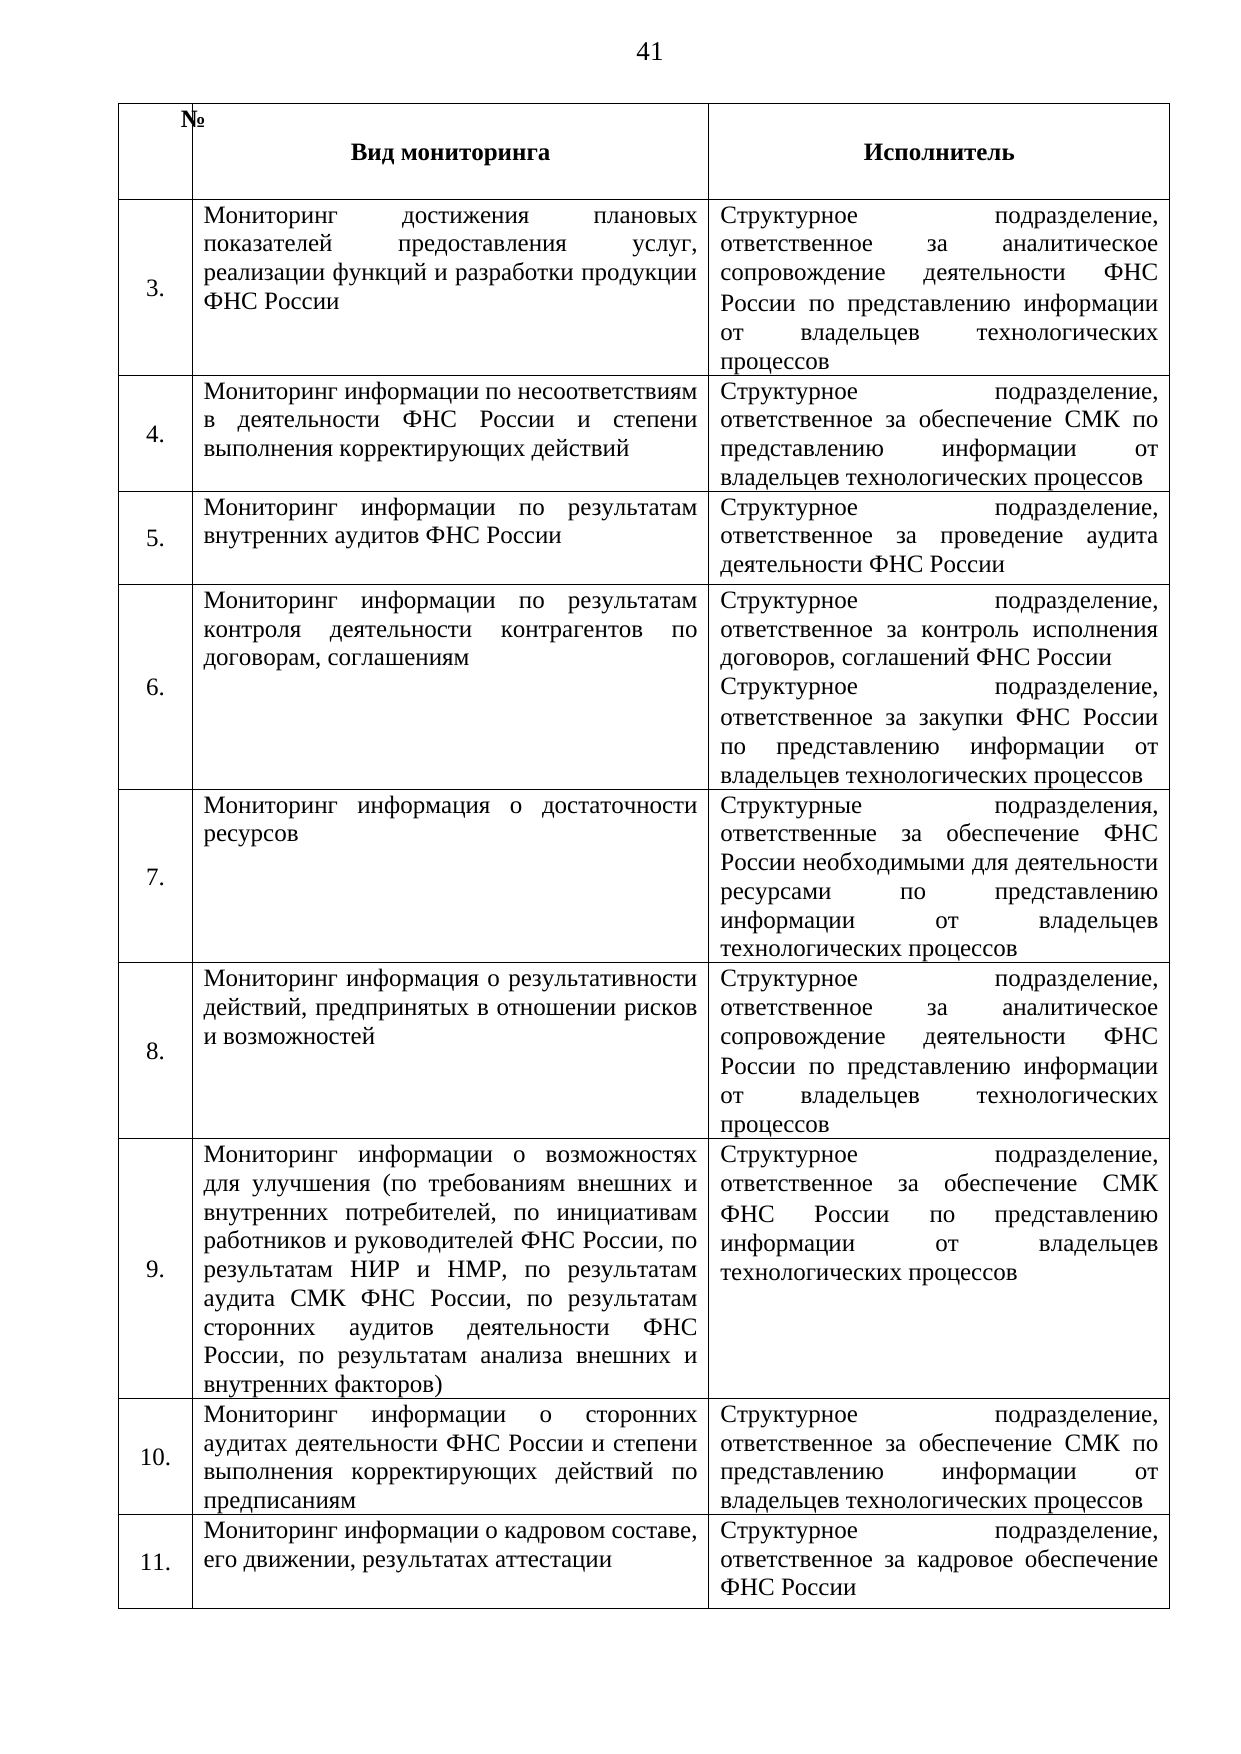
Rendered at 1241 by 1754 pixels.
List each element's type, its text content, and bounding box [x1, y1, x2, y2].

table_header № [119, 104, 192, 199]
table_cell Мониторинг информации по несоответствиям в деятельности ФНС России и степени выполнения корректирующих действий [193, 376, 708, 491]
table_cell 5. [119, 492, 192, 584]
table_cell 4. [119, 376, 192, 491]
table_cell 10. [119, 1399, 192, 1514]
table_cell Мониторинг информация о достаточности ресурсов [193, 790, 708, 962]
table_header Исполнитель [709, 104, 1169, 199]
table_cell 11. [119, 1515, 192, 1608]
table_cell Структурное подразделение, ответственное за обеспечение СМК ФНС России по представлению информации от владельцев технологических процессов [709, 1139, 1169, 1398]
table_cell 6. [119, 585, 192, 789]
table_cell Структурное подразделение, ответственное за аналитическое сопровождение деятельности ФНС России по представлению информации от владельцев технологических процессов [709, 963, 1169, 1138]
table_cell Структурное подразделение, ответственное за аналитическое сопровождение деятельности ФНС России по представлению информации от владельцев технологических процессов [709, 200, 1169, 375]
table_cell 8. [119, 963, 192, 1138]
table_cell Мониторинг информации по результатам внутренних аудитов ФНС России [193, 492, 708, 584]
table_cell Структурное подразделение, ответственное за кадровое обеспечение ФНС России [709, 1515, 1169, 1608]
table_cell Структурное подразделение, ответственное за обеспечение СМК по представлению информации от владельцев технологических процессов [709, 376, 1169, 491]
table_cell Мониторинг достижения плановых показателей предоставления услуг, реализации функций и разработки продукции ФНС России [193, 200, 708, 375]
table_cell 7. [119, 790, 192, 962]
table_cell Структурное подразделение, ответственное за обеспечение СМК по представлению информации от владельцев технологических процессов [709, 1399, 1169, 1514]
table_cell Структурное подразделение, ответственное за контроль исполнения договоров, соглашений ФНС России Структурное подразделение, ответственное за закупки ФНС России по представлению информации от владельцев технологических процессов [709, 585, 1169, 789]
table_cell Мониторинг информации о кадровом составе, его движении, результатах аттестации [193, 1515, 708, 1608]
table_cell Мониторинг информация о результативности действий, предпринятых в отношении рисков и возможностей [193, 963, 708, 1138]
table_cell 3. [119, 200, 192, 375]
table_cell Структурное подразделение, ответственное за проведение аудита деятельности ФНС России [709, 492, 1169, 584]
table_header Вид мониторинга [193, 104, 708, 199]
table_cell Мониторинг информации по результатам контроля деятельности контрагентов по договорам, соглашениям [193, 585, 708, 789]
table_cell Мониторинг информации о сторонних аудитах деятельности ФНС России и степени выполнения корректирующих действий по предписаниям [193, 1399, 708, 1514]
table_cell Мониторинг информации о возможностях для улучшения (по требованиям внешних и внутренних потребителей, по инициативам работников и руководителей ФНС России, по результатам НИР и НМР, по результатам аудита СМК ФНС России, по результатам сторонних аудитов деятельности ФНС России, по результатам анализа внешних и внутренних факторов) [193, 1139, 708, 1398]
table_cell Структурные подразделения, ответственные за обеспечение ФНС России необходимыми для деятельности ресурсами по представлению информации от владельцев технологических процессов [709, 790, 1169, 962]
table_cell 9. [119, 1139, 192, 1398]
